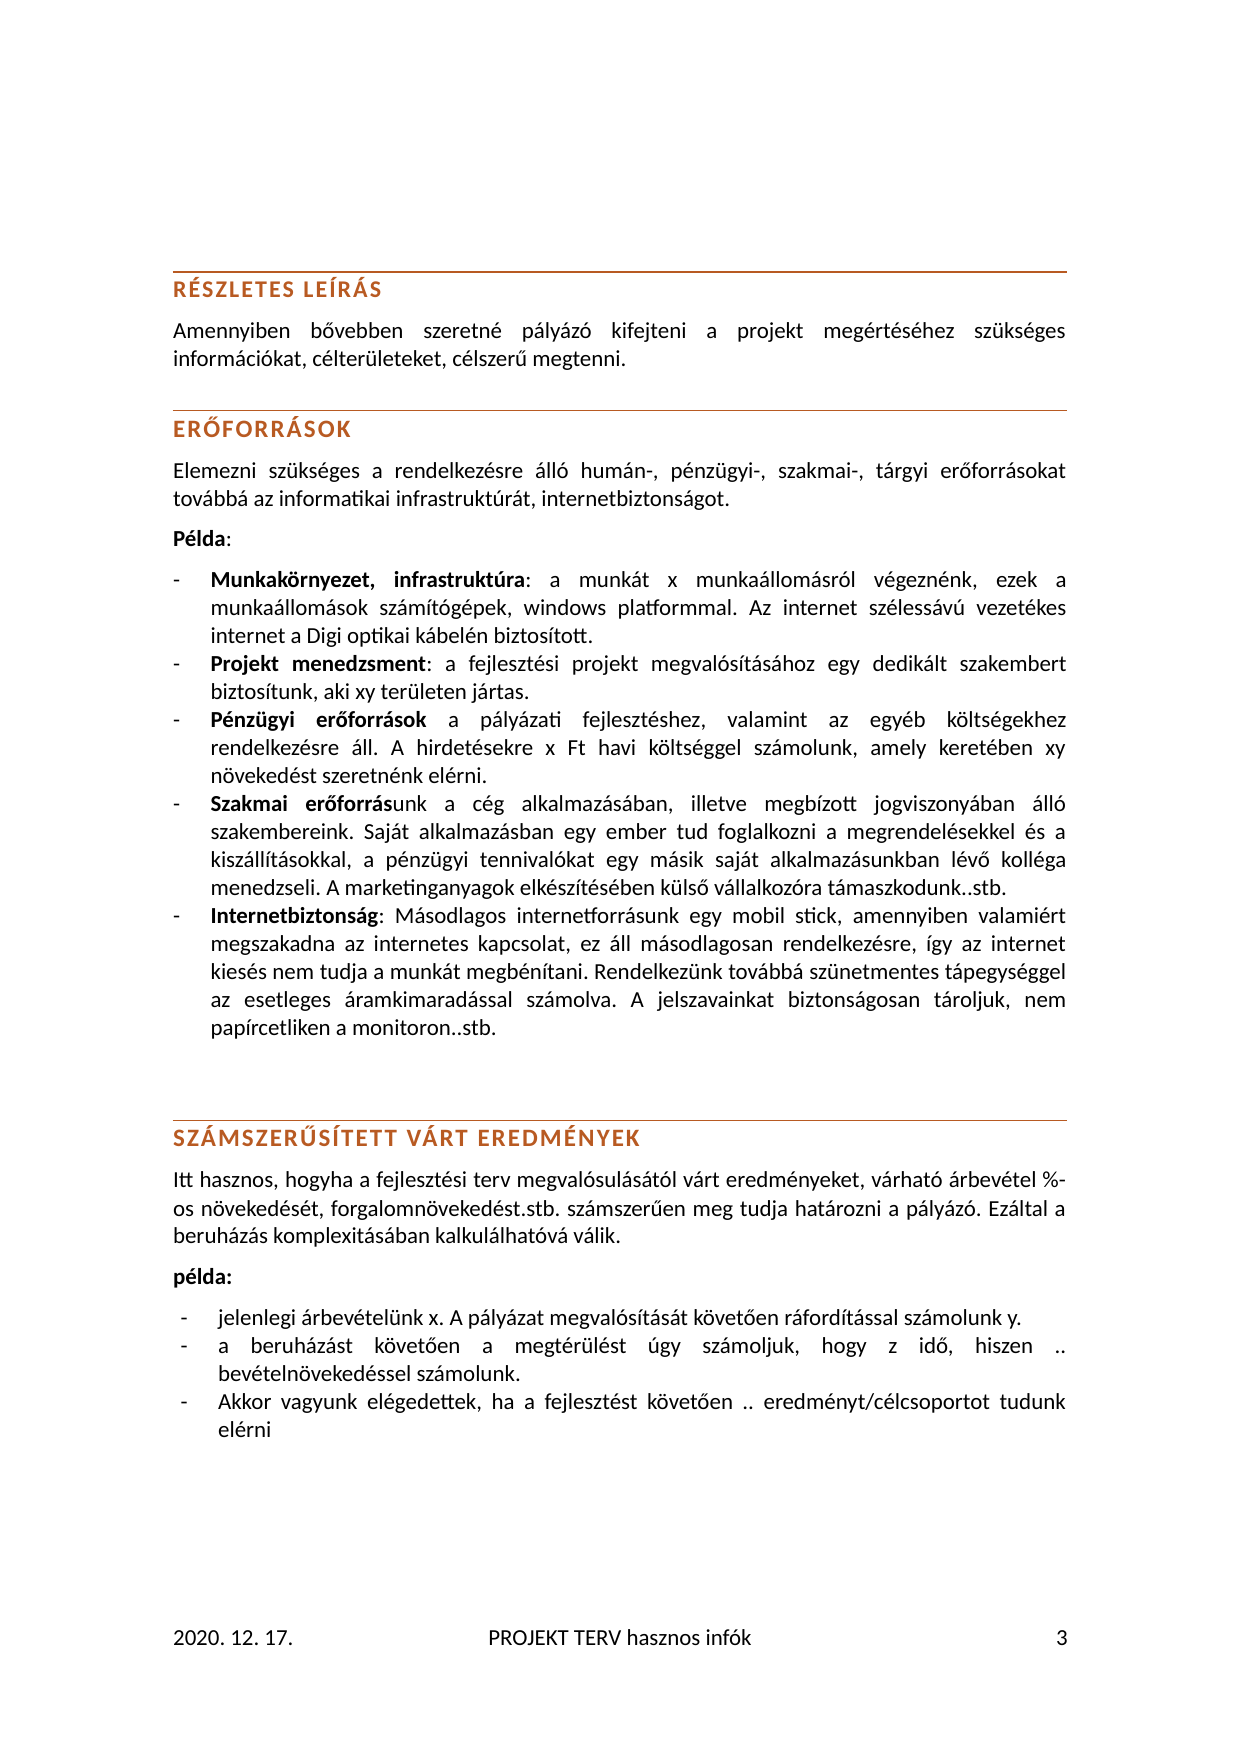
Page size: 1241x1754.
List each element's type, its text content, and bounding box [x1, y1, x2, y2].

text példa: [173, 1262, 1067, 1290]
subtitle számszerűsített várt eredmények [173, 1121, 1067, 1153]
list Akkor vagyunk elégedettek, ha a fejlesztést követően .. eredményt/célcsoportot tudunk elérni [180, 1387, 1067, 1443]
list Szakmai erőforrásunk a cég alkalmazásában, illetve megbízott jogviszonyában álló szakembereink. Saját alkalmazásban egy ember tud foglalkozni a megrendelésekkel és a kiszállításokkal, a pénzügyi tennivalókat egy másik saját alkalmazásunkban lévő kolléga menedzseli. A marketinganyagok elkészítésében külső vállalkozóra támaszkodunk..stb. [173, 789, 1067, 901]
text Amennyiben bővebben szeretné pályázó kifejteni a projekt megértéséhez szükséges információkat, célterületeket, célszerű megtenni. [173, 316, 1067, 372]
text Elemezni szükséges a rendelkezésre álló humán-, pénzügyi-, szakmai-, tárgyi erőforrásokat továbbá az informatikai infrastruktúrát, internetbiztonságot. [173, 456, 1067, 512]
list Pénzügyi erőforrások a pályázati fejlesztéshez, valamint az egyéb költségekhez rendelkezésre áll. A hirdetésekre x Ft havi költséggel számolunk, amely keretében xy növekedést szeretnénk elérni. [173, 705, 1067, 789]
list Internetbiztonság: Másodlagos internetforrásunk egy mobil stick, amennyiben valamiért megszakadna az internetes kapcsolat, ez áll másodlagosan rendelkezésre, így az internet kiesés nem tudja a munkát megbénítani. Rendelkezünk továbbá szünetmentes tápegységgel az esetleges áramkimaradással számolva. A jelszavainkat biztonságosan tároljuk, nem papírcetliken a monitoron..stb. [173, 901, 1067, 1041]
list a beruházást követően a megtérülést úgy számoljuk, hogy z idő, hiszen .. bevételnövekedéssel számolunk. [180, 1331, 1067, 1387]
subtitle erőforrások [173, 411, 1067, 443]
subtitle részletes leírás [173, 273, 1067, 304]
list jelenlegi árbevételünk x. A pályázat megvalósítását követően ráfordítással számolunk y. [180, 1303, 1067, 1331]
text Itt hasznos, hogyha a fejlesztési terv megvalósulásától várt eredményeket, várható árbevétel %-os növekedését, forgalomnövekedést.stb. számszerűen meg tudja határozni a pályázó. Ezáltal a beruházás komplexitásában kalkulálhatóvá válik. [173, 1166, 1067, 1250]
text Példa: [173, 524, 1067, 553]
list Projekt menedzsment: a fejlesztési projekt megvalósításához egy dedikált szakembert biztosítunk, aki xy területen jártas. [173, 649, 1067, 705]
list Munkakörnyezet, infrastruktúra: a munkát x munkaállomásról végeznénk, ezek a munkaállomások számítógépek, windows platformmal. Az internet szélessávú vezetékes internet a Digi optikai kábelén biztosított. [173, 565, 1067, 649]
